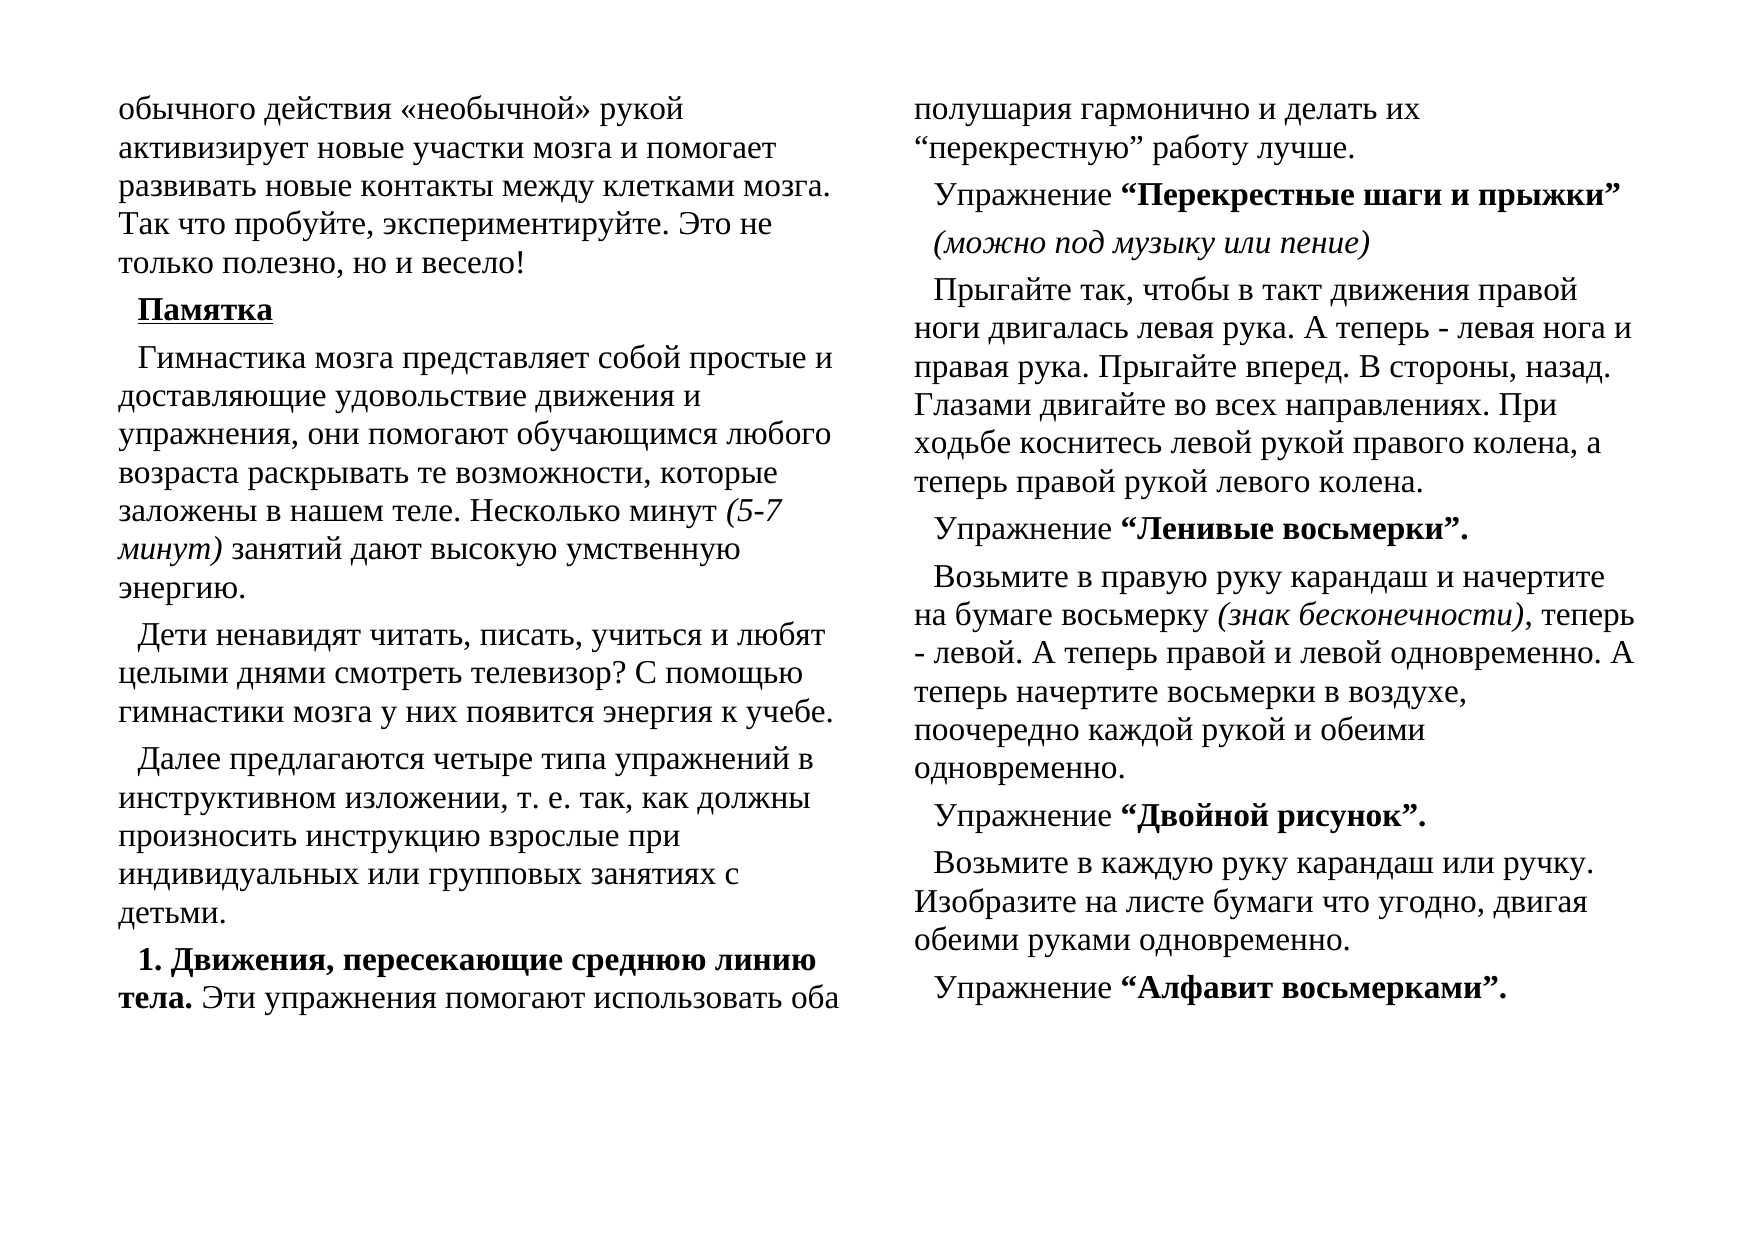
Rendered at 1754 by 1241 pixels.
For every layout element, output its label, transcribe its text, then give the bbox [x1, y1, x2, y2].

text Упражнение “Двойной рисунок”. [914, 795, 1636, 833]
text Памятка [118, 289, 840, 328]
text 1. Движения, пересекающие среднюю линию тела. Эти упражнения помогают использовать оба полушария гармонично и делать их “перекрестную” работу лучше. [914, 88, 1636, 165]
text Возьмите в каждую руку карандаш или ручку. Изобразите на листе бумаги что угодно, двигая обеими руками одновременно. [914, 843, 1636, 958]
text (можно под музыку или пение) [914, 222, 1636, 260]
text Гимнастика мозга представляет собой простые и доставляющие удовольствие движения и упражнения, они помогают обучающимся любого возраста раскрывать те возможности, которые заложены в нашем теле. Несколько минут (5-7 минут) занятий дают высокую умственную энергию. [118, 337, 840, 605]
text Упражнение “Алфавит восьмерками”. [914, 967, 1636, 1005]
text Упражнение “Ленивые восьмерки”. [914, 508, 1636, 547]
text Дети ненавидят читать, писать, учиться и любят целыми днями смотреть телевизор? С помощью гимнастики мозга у них появится энергия к учебе. [118, 614, 840, 729]
text 1. Движения, пересекающие среднюю линию тела. Эти упражнения помогают использовать оба полушария гармонично и делать их “перекрестную” работу лучше. [118, 939, 840, 1016]
text Прыгайте так, чтобы в такт движения правой ноги двигалась левая рука. А теперь - левая нога и правая рука. Прыгайте вперед. В стороны, назад. Глазами двигайте во всех направлениях. При ходьбе коснитесь левой рукой правого колена, а теперь правой рукой левого колена. [914, 269, 1636, 499]
text Возьмите в правую руку карандаш и начертите на бумаге восьмерку (знак бесконечности), теперь - левой. А теперь правой и левой одновременно. А теперь начертите восьмерки в воздухе, поочередно каждой рукой и обеими одновременно. [914, 556, 1636, 786]
text Упражнение “Перекрестные шаги и прыжки” [914, 174, 1636, 213]
text Далее предлагаются четыре типа упражнений в инструктивном изложении, т. е. так, как должны произносить инструкцию взрослые при индивидуальных или групповых занятиях с детьми. [118, 738, 840, 930]
